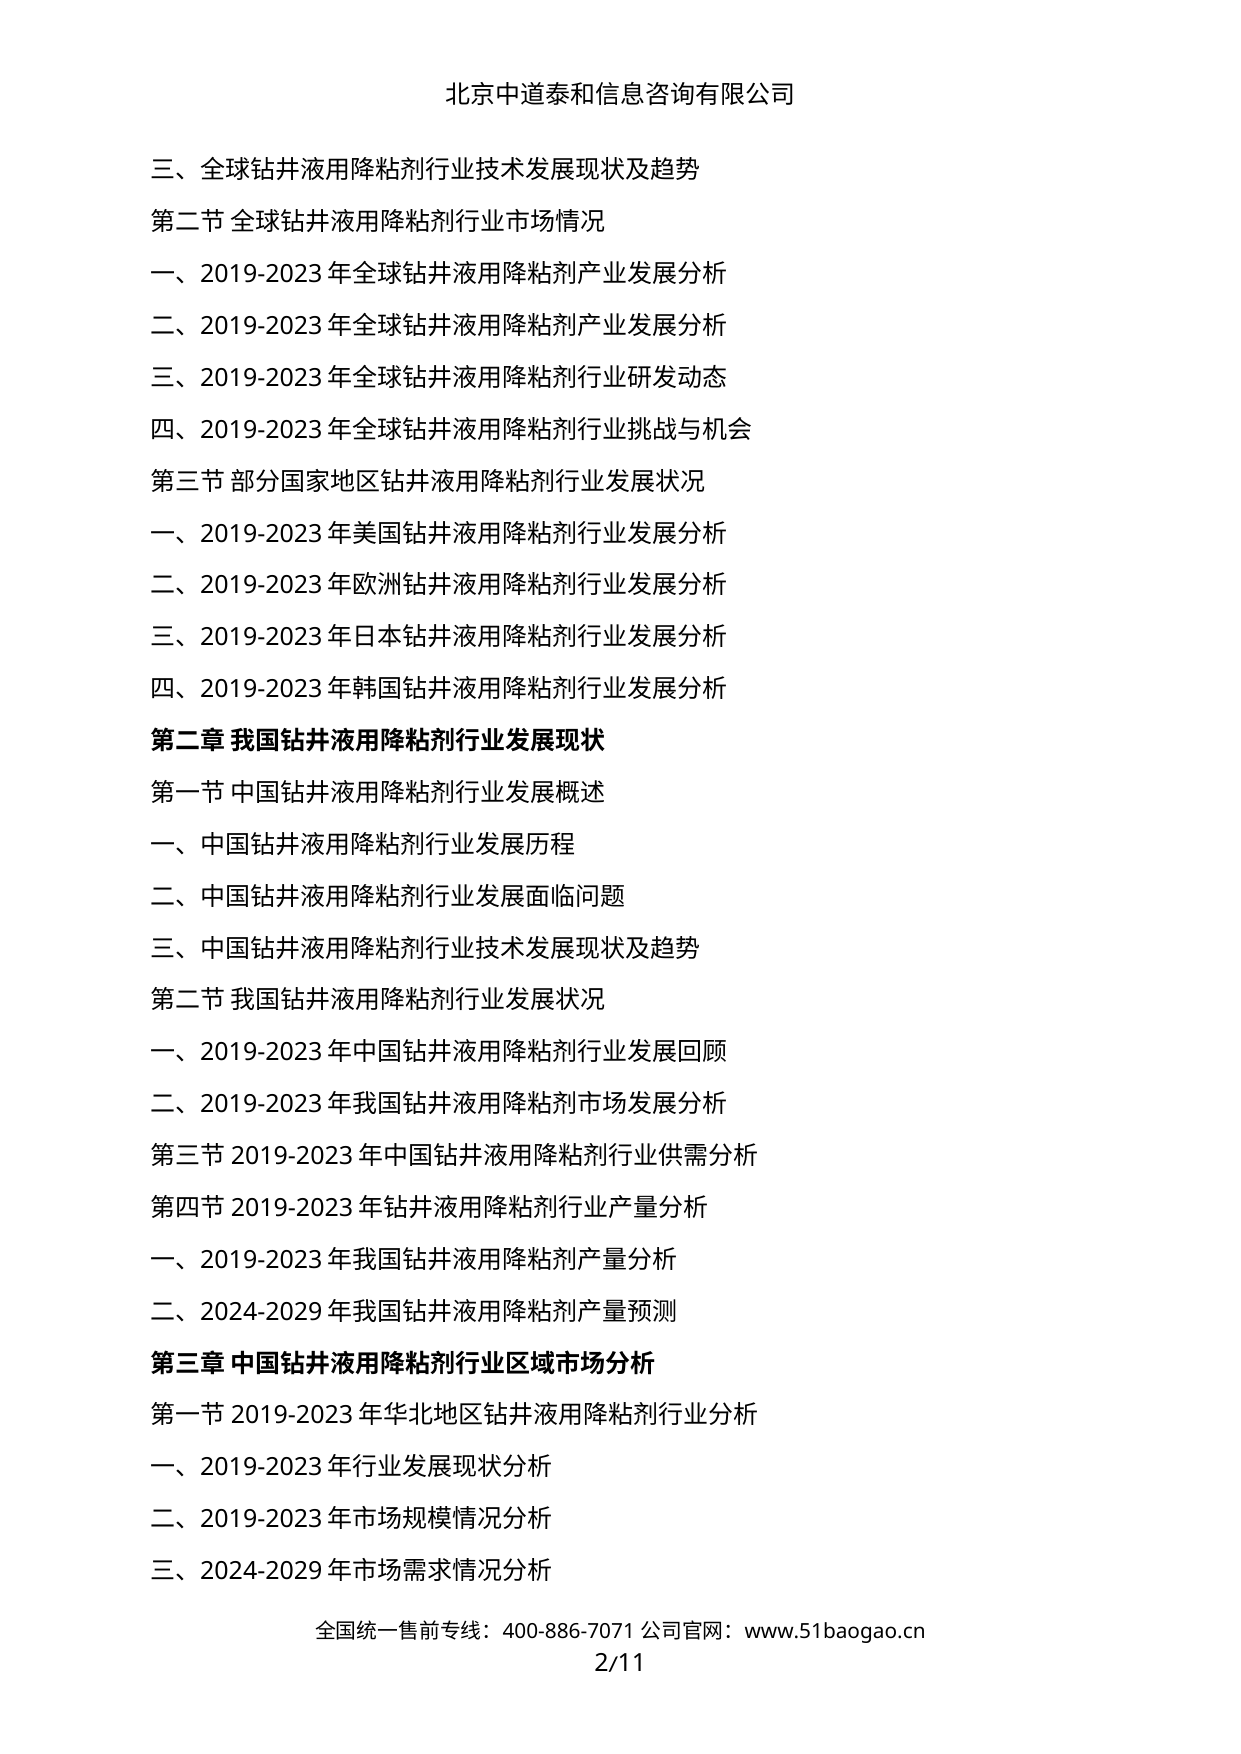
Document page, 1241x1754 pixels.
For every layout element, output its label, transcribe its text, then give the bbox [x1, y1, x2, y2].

text 二、中国钻井液用降粘剂行业发展面临问题 [150, 876, 1090, 912]
text 三、2019-2023年日本钻井液用降粘剂行业发展分析 [150, 617, 1090, 653]
text 第一节 中国钻井液用降粘剂行业发展概述 [150, 772, 1090, 809]
text 四、2019-2023年全球钻井液用降粘剂行业挑战与机会 [150, 409, 1090, 446]
text 第二节 全球钻井液用降粘剂行业市场情况 [150, 202, 1090, 238]
text 一、2019-2023年美国钻井液用降粘剂行业发展分析 [150, 513, 1090, 549]
text 二、2024-2029年我国钻井液用降粘剂产量预测 [150, 1291, 1090, 1327]
text 第三节 部分国家地区钻井液用降粘剂行业发展状况 [150, 461, 1090, 497]
text 一、2019-2023年中国钻井液用降粘剂行业发展回顾 [150, 1032, 1090, 1068]
text 二、2019-2023年全球钻井液用降粘剂产业发展分析 [150, 306, 1090, 342]
text 一、2019-2023年全球钻井液用降粘剂产业发展分析 [150, 254, 1090, 290]
text 第一节 2019-2023年华北地区钻井液用降粘剂行业分析 [150, 1395, 1090, 1431]
text 三、全球钻井液用降粘剂行业技术发展现状及趋势 [150, 150, 1090, 186]
text 第二章 我国钻井液用降粘剂行业发展现状 [150, 721, 1090, 757]
text 二、2019-2023年市场规模情况分析 [150, 1499, 1090, 1535]
text 一、中国钻井液用降粘剂行业发展历程 [150, 824, 1090, 861]
text 一、2019-2023年我国钻井液用降粘剂产量分析 [150, 1239, 1090, 1276]
text 二、2019-2023年我国钻井液用降粘剂市场发展分析 [150, 1084, 1090, 1120]
text 第三章 中国钻井液用降粘剂行业区域市场分析 [150, 1343, 1090, 1379]
text 二、2019-2023年欧洲钻井液用降粘剂行业发展分析 [150, 565, 1090, 601]
text 第四节 2019-2023年钻井液用降粘剂行业产量分析 [150, 1187, 1090, 1224]
text 四、2019-2023年韩国钻井液用降粘剂行业发展分析 [150, 669, 1090, 705]
text 第二节 我国钻井液用降粘剂行业发展状况 [150, 980, 1090, 1016]
text 一、2019-2023年行业发展现状分析 [150, 1447, 1090, 1483]
text 第三节 2019-2023年中国钻井液用降粘剂行业供需分析 [150, 1136, 1090, 1172]
text 三、2019-2023年全球钻井液用降粘剂行业研发动态 [150, 357, 1090, 394]
text 三、中国钻井液用降粘剂行业技术发展现状及趋势 [150, 928, 1090, 964]
text 三、2024-2029年市场需求情况分析 [150, 1551, 1090, 1587]
